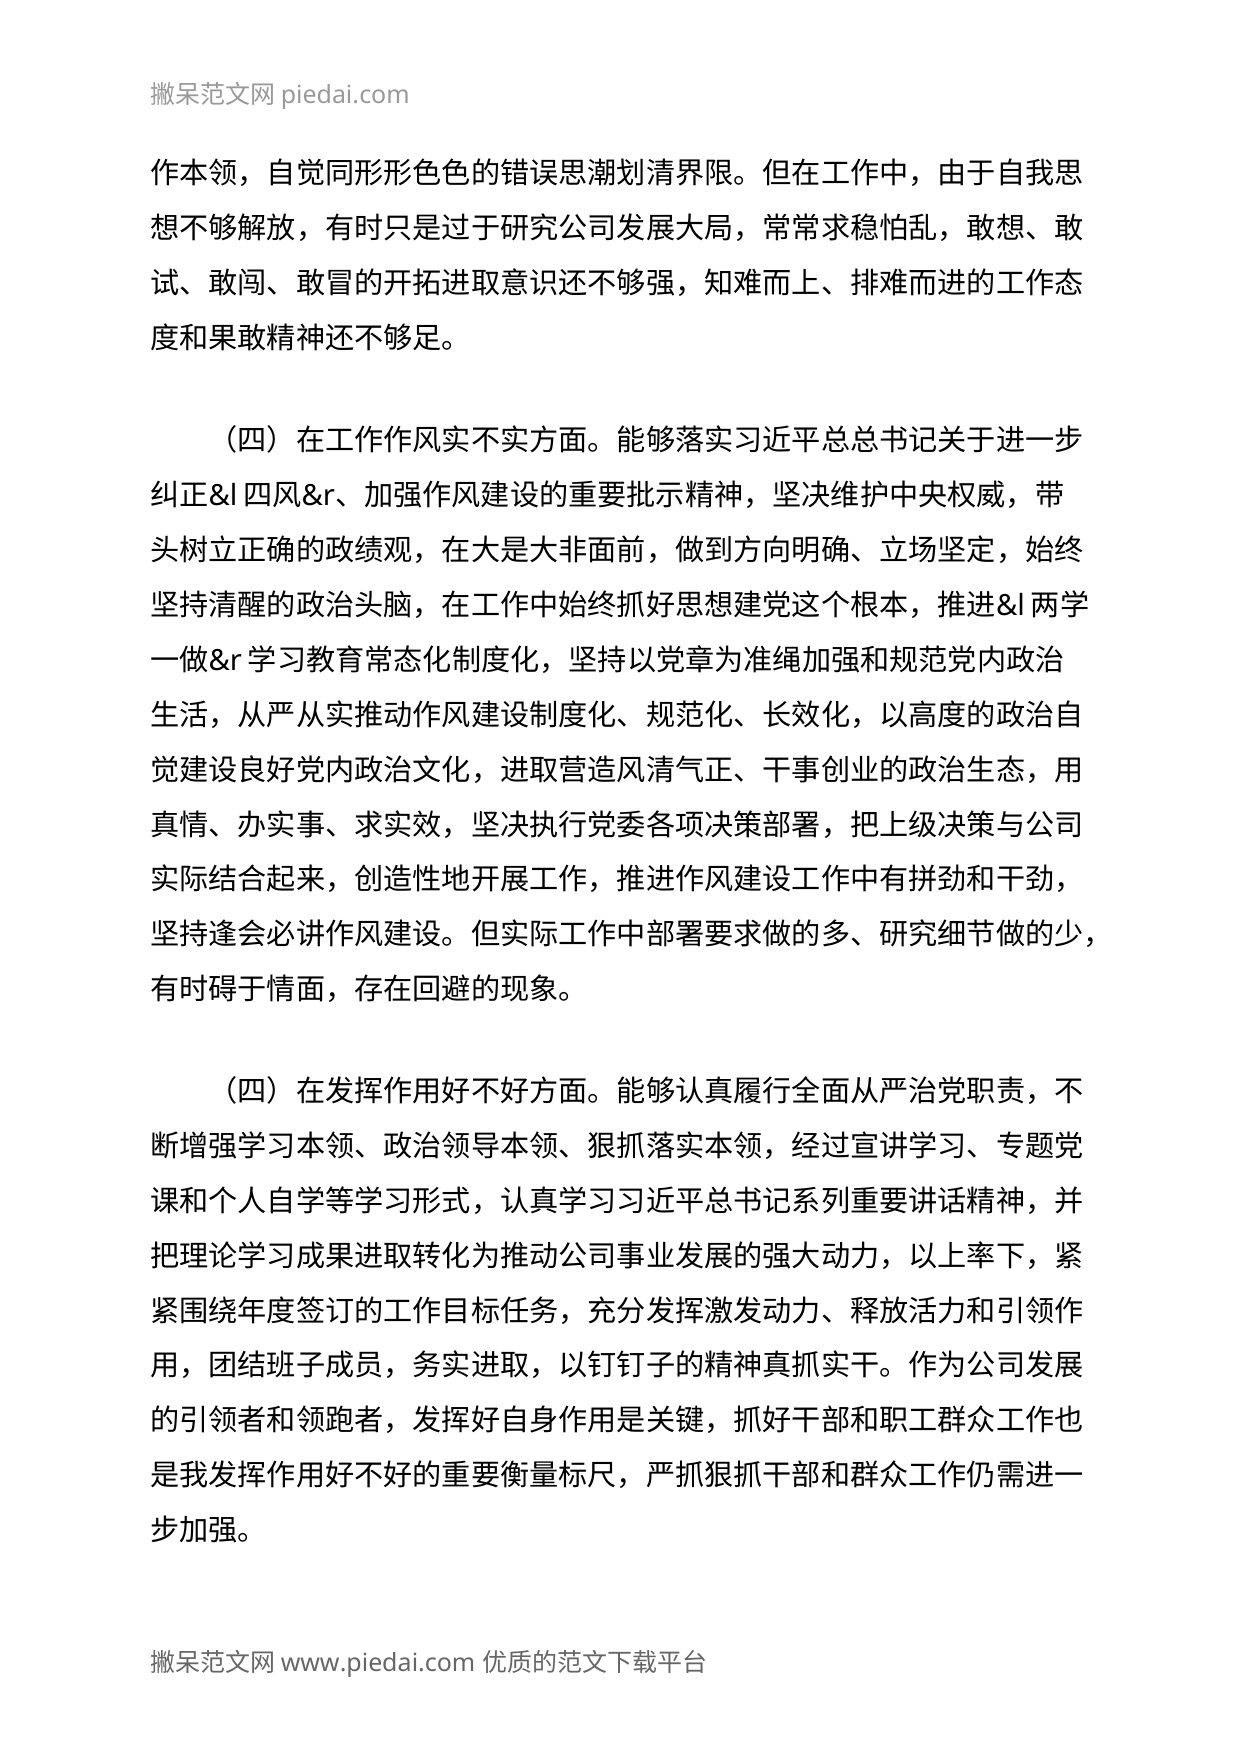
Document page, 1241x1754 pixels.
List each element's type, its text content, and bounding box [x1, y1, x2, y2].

text （四）在工作作风实不实方面。能够落实习近平总总书记关于进一步纠正&l四风&r、加强作风建设的重要批示精神，坚决维护中央权威，带头树立正确的政绩观，在大是大非面前，做到方向明确、立场坚定，始终坚持清醒的政治头脑，在工作中始终抓好思想建党这个根本，推进&l两学一做&r学习教育常态化制度化，坚持以党章为准绳加强和规范党内政治生活，从严从实推动作风建设制度化、规范化、长效化，以高度的政治自觉建设良好党内政治文化，进取营造风清气正、干事创业的政治生态，用真情、办实事、求实效，坚决执行党委各项决策部署，把上级决策与公司实际结合起来，创造性地开展工作，推进作风建设工作中有拼劲和干劲，坚持逢会必讲作风建设。但实际工作中部署要求做的多、研究细节做的少，有时碍于情面，存在回避的现象。 [150, 416, 1090, 1008]
text （四）在发挥作用好不好方面。能够认真履行全面从严治党职责，不断增强学习本领、政治领导本领、狠抓落实本领，经过宣讲学习、专题党课和个人自学等学习形式，认真学习习近平总书记系列重要讲话精神，并把理论学习成果进取转化为推动公司事业发展的强大动力，以上率下，紧紧围绕年度签订的工作目标任务，充分发挥激发动力、释放活力和引领作用，团结班子成员，务实进取，以钉钉子的精神真抓实干。作为公司发展的引领者和领跑者，发挥好自身作用是关键，抓好干部和职工群众工作也是我发挥作用好不好的重要衡量标尺，严抓狠抓干部和群众工作仍需进一步加强。 [150, 1067, 1090, 1549]
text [150, 150, 1090, 357]
